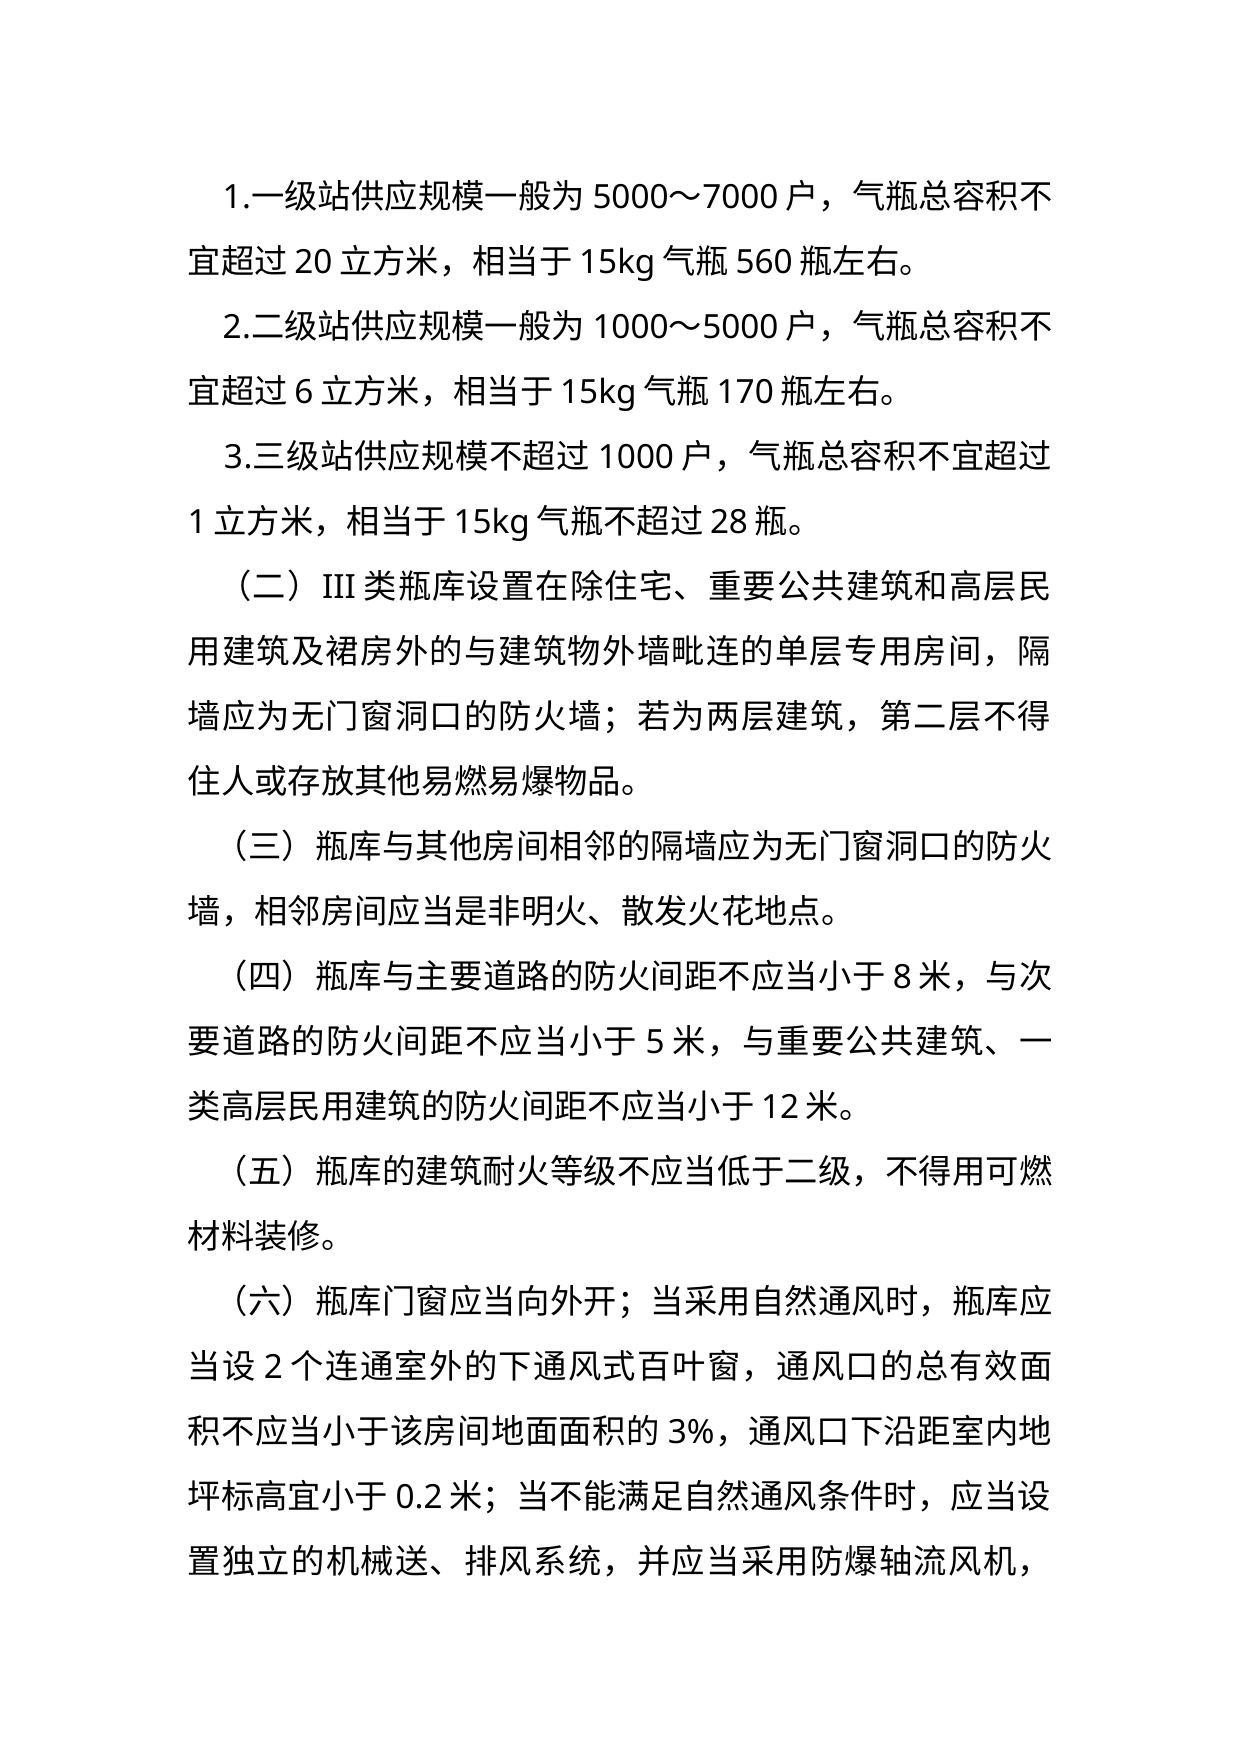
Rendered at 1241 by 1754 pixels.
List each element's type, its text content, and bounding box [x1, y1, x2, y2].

text 1.一级站供应规模一般为5000～7000户，气瓶总容积不宜超过20立方米，相当于15kg气瓶560瓶左右。 [187, 162, 1053, 292]
text （五）瓶库的建筑耐火等级不应当低于二级，不得用可燃材料装修。 [187, 1137, 1053, 1267]
text （四）瓶库与主要道路的防火间距不应当小于8米，与次要道路的防火间距不应当小于5米，与重要公共建筑、一类高层民用建筑的防火间距不应当小于12米。 [187, 942, 1053, 1137]
text 2.二级站供应规模一般为1000～5000户，气瓶总容积不宜超过6立方米，相当于15kg气瓶170瓶左右。 [187, 292, 1053, 422]
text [187, 1267, 1053, 1592]
text （三）瓶库与其他房间相邻的隔墙应为无门窗洞口的防火墙，相邻房间应当是非明火、散发火花地点。 [187, 812, 1053, 942]
text 3.三级站供应规模不超过1000户，气瓶总容积不宜超过1立方米，相当于15kg气瓶不超过28瓶。 [187, 422, 1053, 552]
text （二）III类瓶库设置在除住宅、重要公共建筑和高层民用建筑及裙房外的与建筑物外墙毗连的单层专用房间，隔墙应为无门窗洞口的防火墙；若为两层建筑，第二层不得住人或存放其他易燃易爆物品。 [187, 552, 1053, 812]
